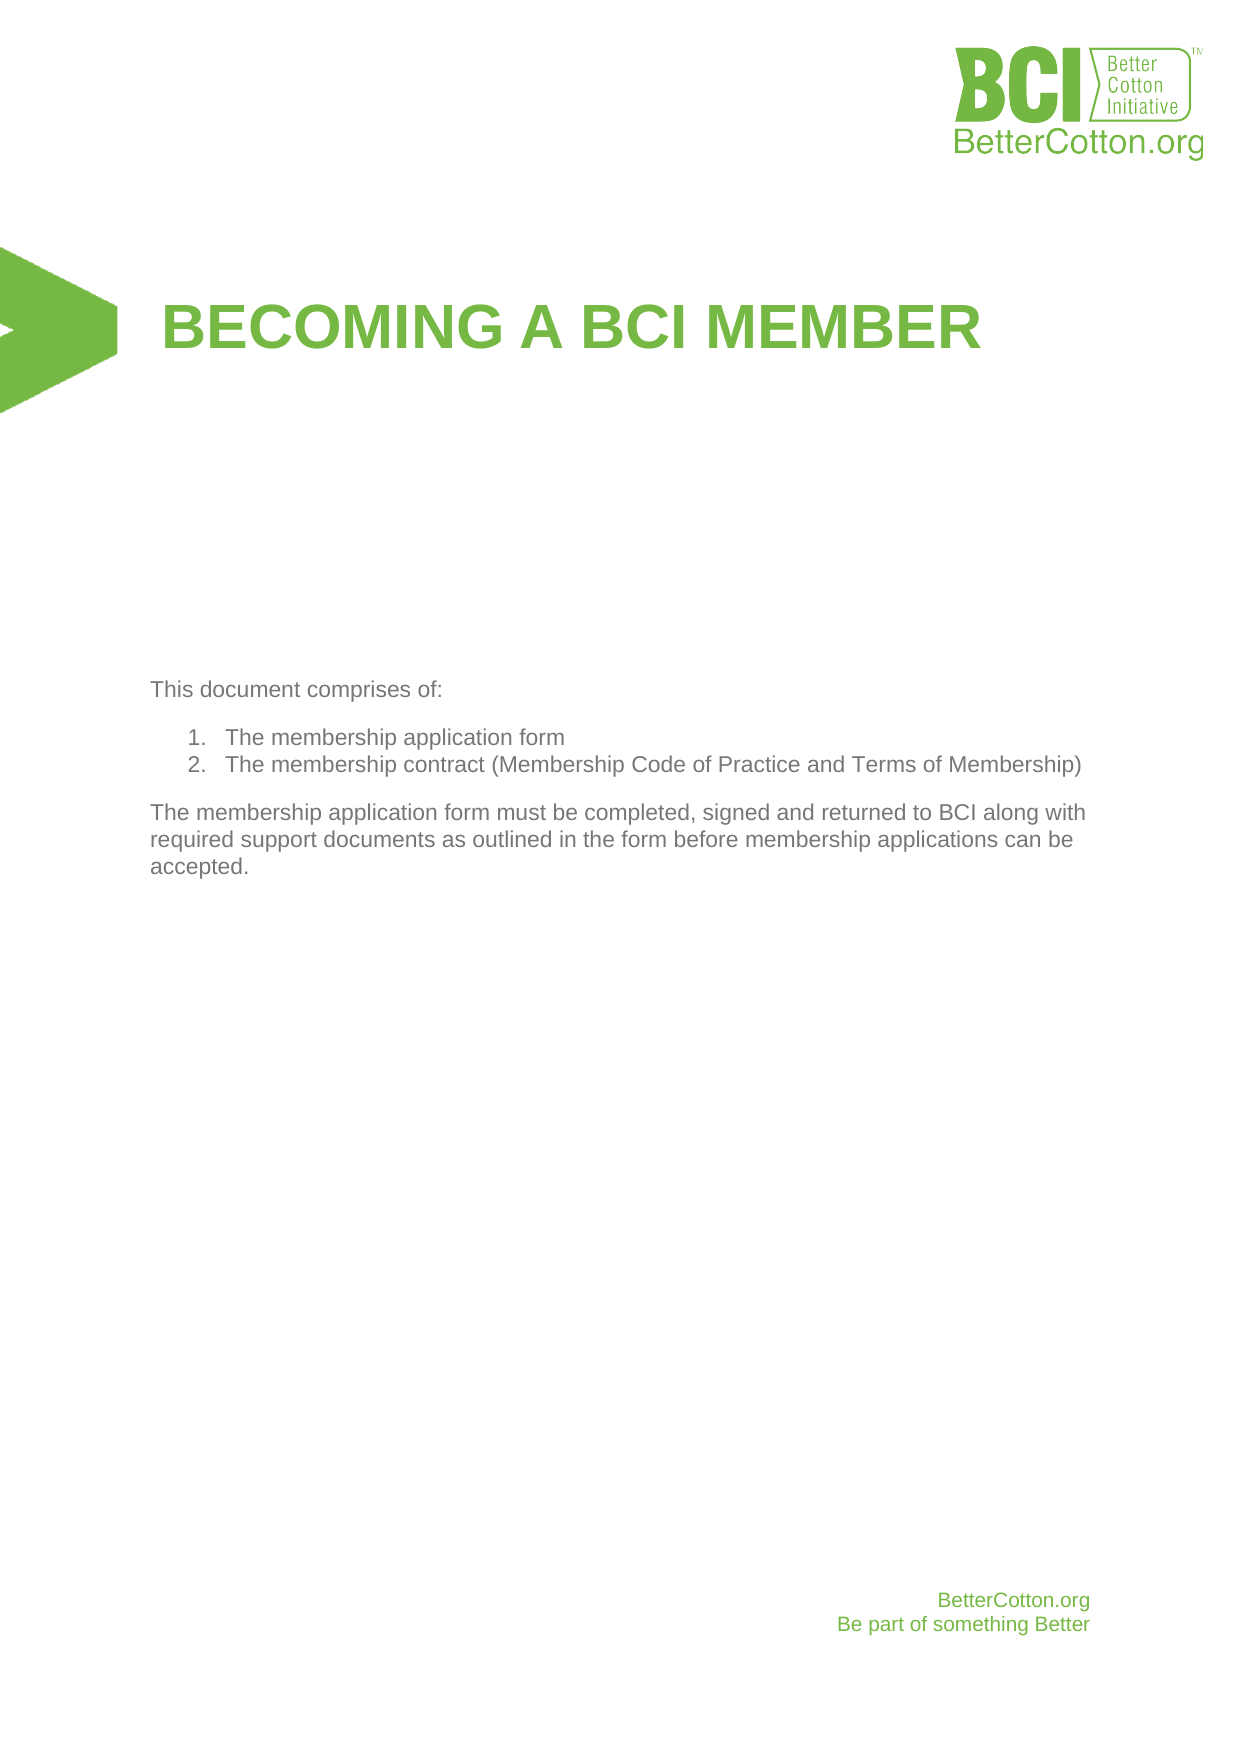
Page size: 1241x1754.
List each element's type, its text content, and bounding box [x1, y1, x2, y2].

text The membership application form must be completed, signed and returned to BCI along with required support documents as outlined in the form before membership applications can be accepted. [150, 798, 1090, 880]
text This document comprises of: [150, 676, 1090, 703]
list The membership application form [187, 723, 1090, 751]
picture [0, 219, 118, 441]
list The membership contract (Membership Code of Practice and Terms of Membership) [187, 751, 1090, 778]
picture [955, 46, 1203, 161]
